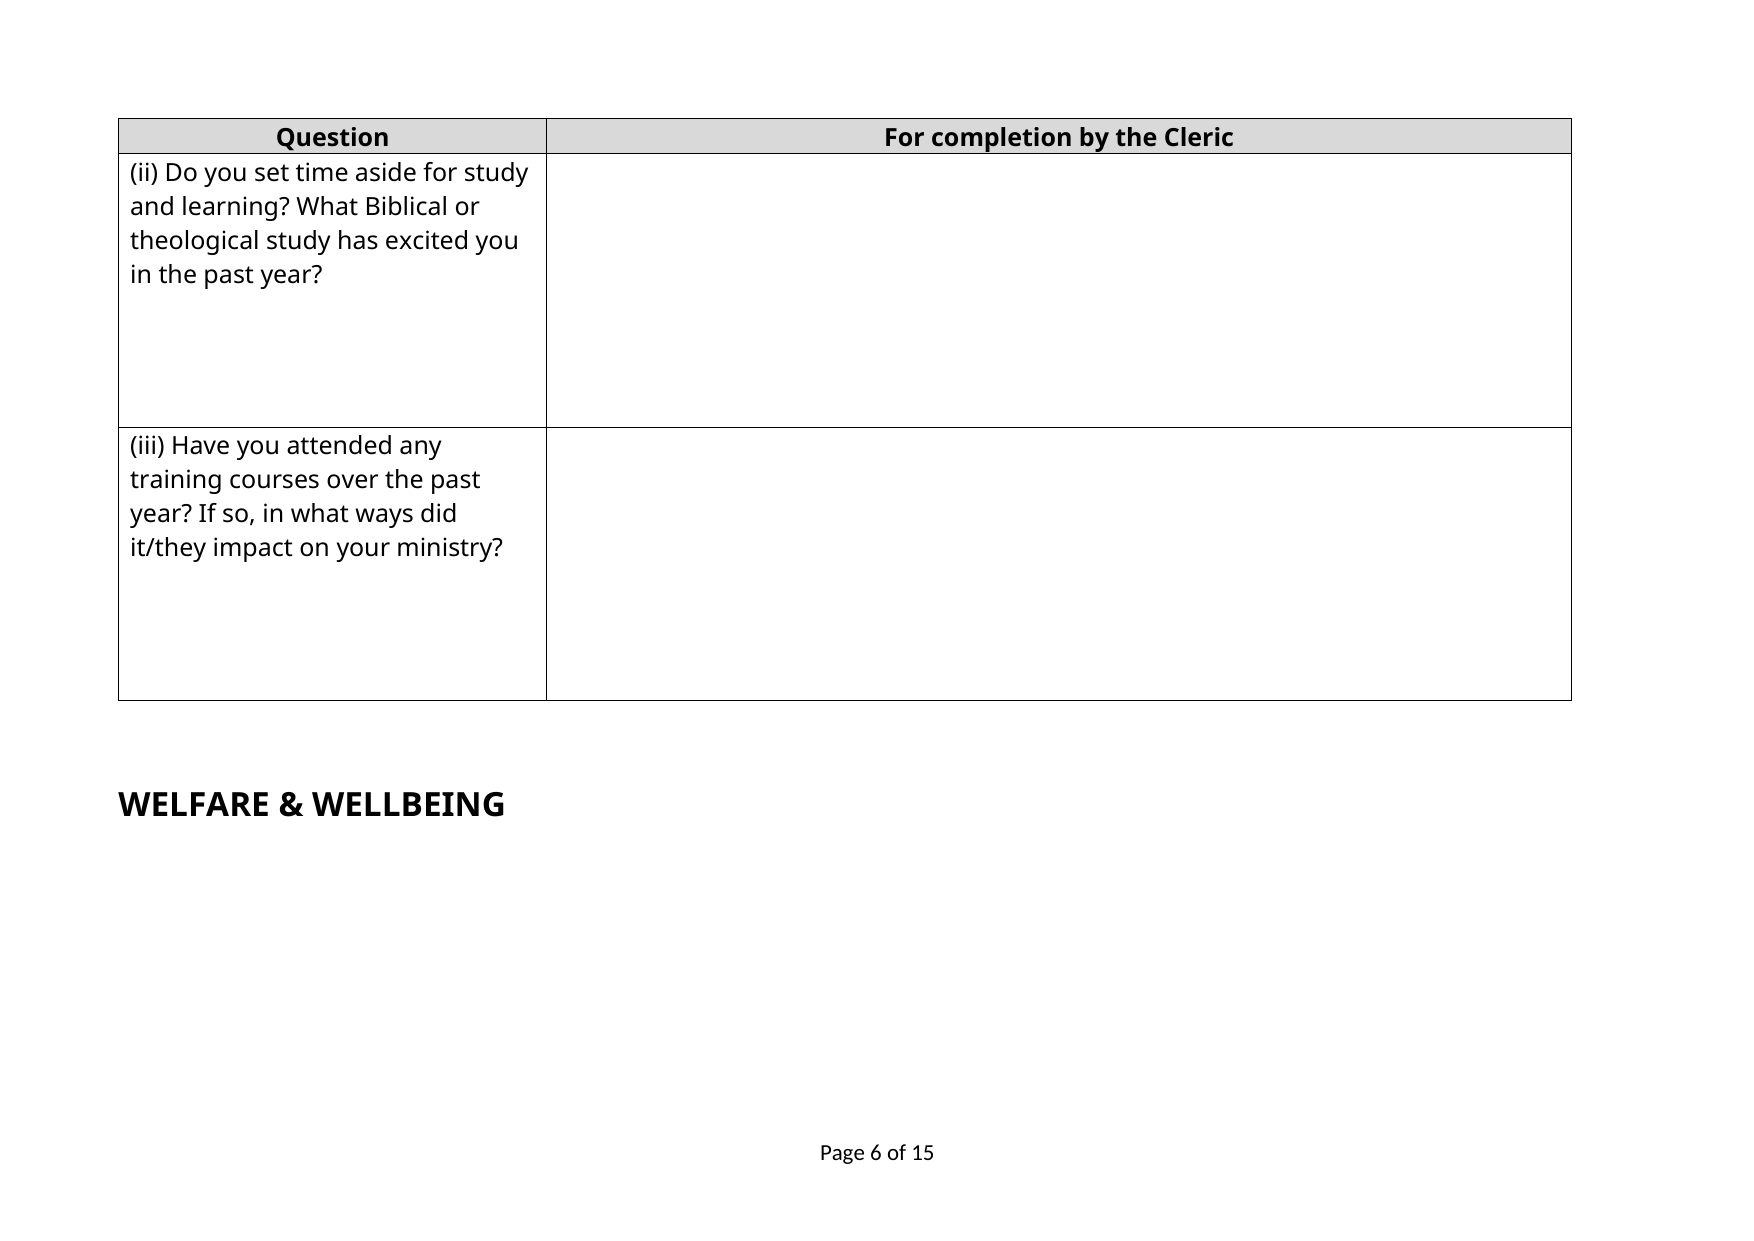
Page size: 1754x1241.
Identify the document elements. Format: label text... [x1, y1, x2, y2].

text WELFARE & WELLBEING [118, 781, 1636, 826]
table_header For completion by the Cleric [547, 119, 1571, 153]
table_cell [547, 428, 1571, 700]
table_header Question [119, 119, 546, 153]
table_cell (iii) Have you attended any training courses over the past year? If so, in what ways did it/they impact on your ministry? [119, 428, 546, 700]
table_cell (ii) Do you set time aside for study and learning? What Biblical or theological study has excited you in the past year? [119, 154, 546, 427]
table_cell [547, 154, 1571, 427]
